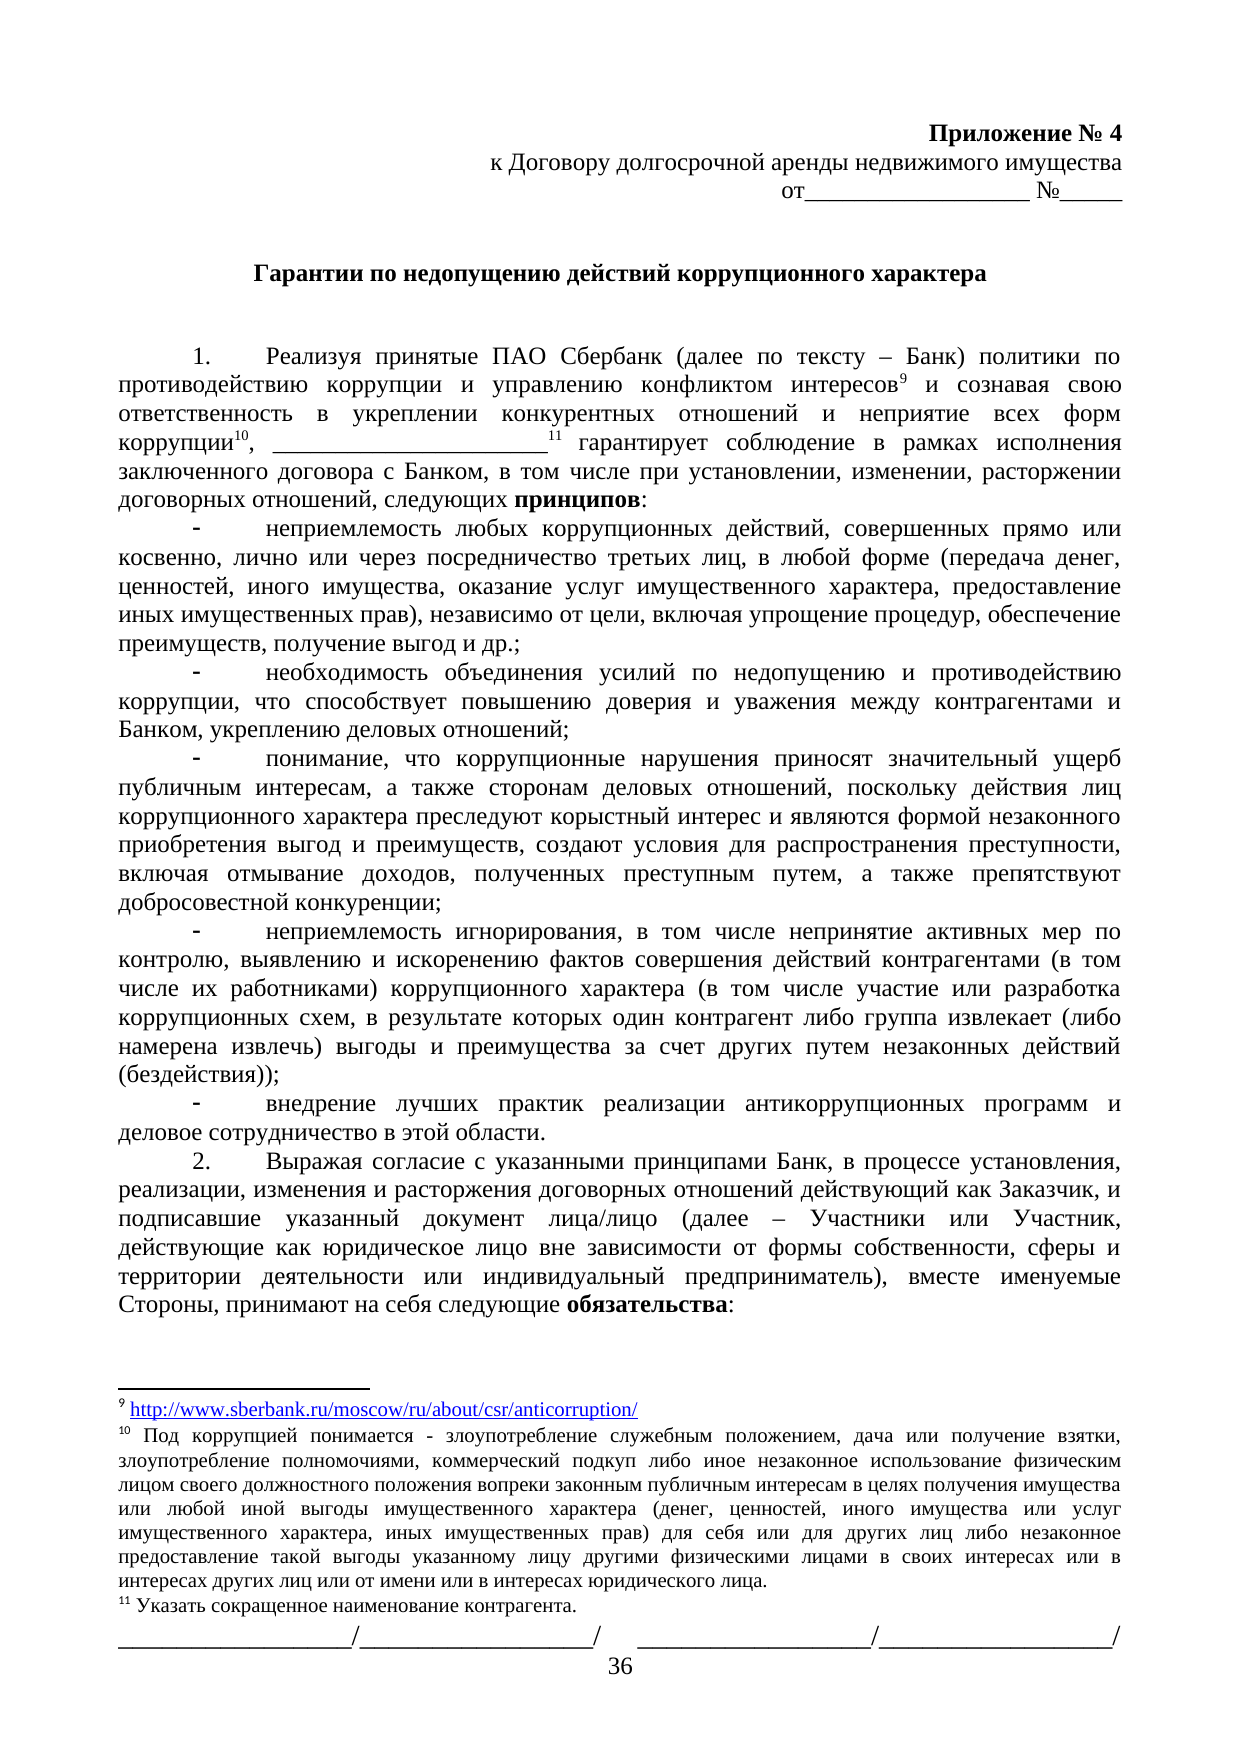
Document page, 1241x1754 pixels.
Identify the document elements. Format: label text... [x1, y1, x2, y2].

text от__________________ №_____ [118, 176, 1122, 204]
list неприемлемость любых коррупционных действий, совершенных прямо или косвенно, лично или через посредничество третьих лиц, в любой форме (передача денег, ценностей, иного имущества, оказание услуг имущественного характера, предоставление иных имущественных прав), независимо от цели, включая упрощение процедур, обеспечение преимуществ, получение выгод и др.; [118, 513, 1122, 657]
list Приложение № 4 [192, 118, 1122, 147]
list внедрение лучших практик реализации антикоррупционных программ и деловое сотрудничество в этой области. [118, 1088, 1122, 1146]
text к Договору долгосрочной аренды недвижимого имущества [118, 147, 1122, 176]
list Реализуя принятые ПАО Сбербанк (далее по тексту – Банк) политики по противодействию коррупции и управлению конфликтом интересов и сознавая свою ответственность в укреплении конкурентных отношений и неприятие всех форм коррупции, ______________________ гарантирует соблюдение в рамках исполнения заключенного договора с Банком, в том числе при установлении, изменении, расторжении договорных отношений, следующих принципов: [118, 341, 1122, 513]
text Гарантии по недопущению действий коррупционного характера [118, 258, 1122, 287]
list понимание, что коррупционные нарушения приносят значительный ущерб публичным интересам, а также сторонам деловых отношений, поскольку действия лиц коррупционного характера преследуют корыстный интерес и являются формой незаконного приобретения выгод и преимуществ, создают условия для распространения преступности, включая отмывание доходов, полученных преступным путем, а также препятствуют добросовестной конкуренции; [118, 743, 1122, 916]
list Выражая согласие с указанными принципами Банк, в процессе установления, реализации, изменения и расторжения договорных отношений действующий как Заказчик, и подписавшие указанный документ лица/лицо (далее – Участники или Участник, действующие как юридическое лицо вне зависимости от формы собственности, сферы и территории деятельности или индивидуальный предприниматель), вместе именуемые Стороны, принимают на себя следующие обязательства: [118, 1146, 1122, 1318]
list неприемлемость игнорирования, в том числе непринятие активных мер по контролю, выявлению и искоренению фактов совершения действий контрагентами (в том числе их работниками) коррупционного характера (в том числе участие или разработка коррупционных схем, в результате которых один контрагент либо группа извлекает (либо намерена извлечь) выгоды и преимущества за счет других путем незаконных действий (бездействия)); [118, 916, 1122, 1088]
list необходимость объединения усилий по недопущению и противодействию коррупции, что способствует повышению доверия и уважения между контрагентами и Банком, укреплению деловых отношений; [118, 657, 1122, 743]
